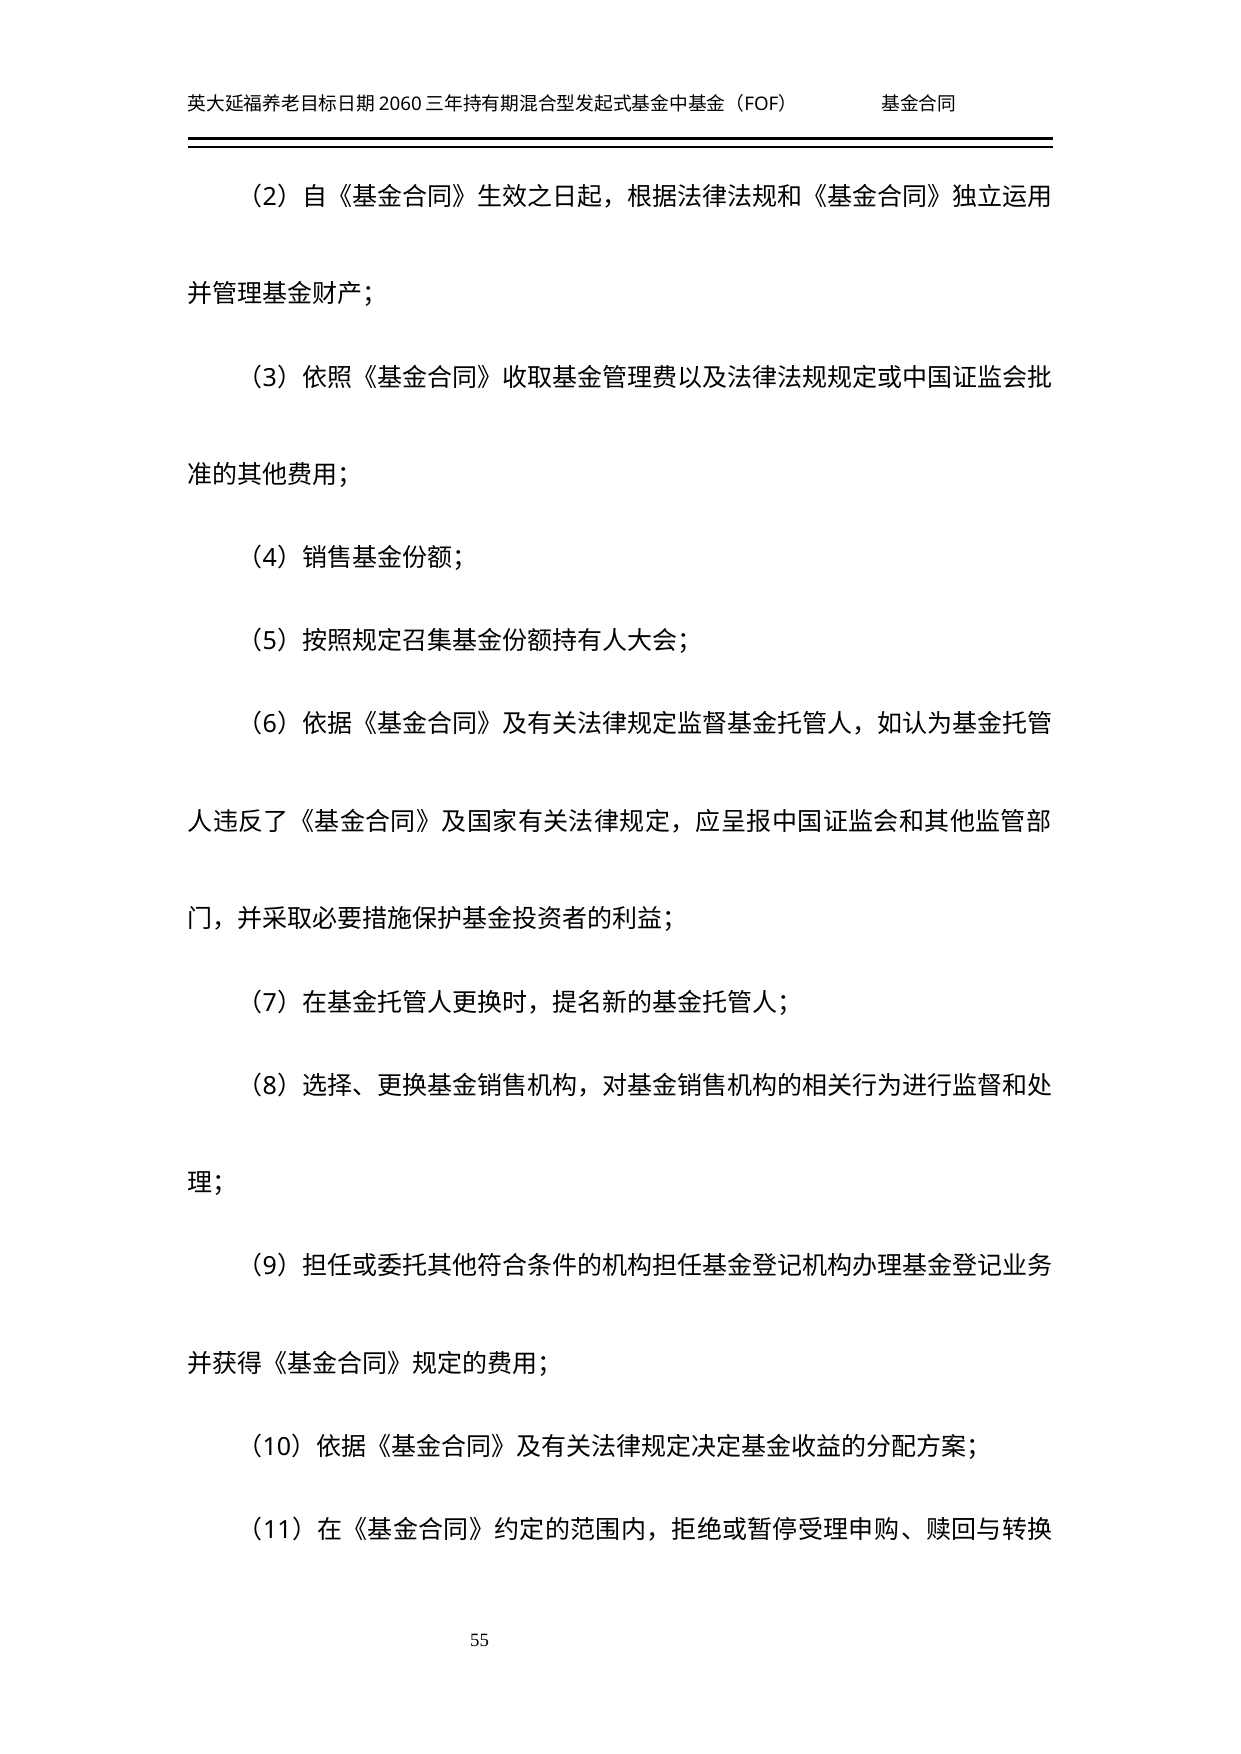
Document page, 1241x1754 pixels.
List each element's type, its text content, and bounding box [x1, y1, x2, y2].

text （2）自《基金合同》生效之日起，根据法律法规和《基金合同》独立运用并管理基金财产； [187, 162, 1053, 324]
text （8）选择、更换基金销售机构，对基金销售机构的相关行为进行监督和处理； [187, 1051, 1053, 1213]
text （5）按照规定召集基金份额持有人大会； [187, 606, 1053, 671]
text （3）依照《基金合同》收取基金管理费以及法律法规规定或中国证监会批准的其他费用； [187, 343, 1053, 505]
text （9）担任或委托其他符合条件的机构担任基金登记机构办理基金登记业务并获得《基金合同》规定的费用； [187, 1231, 1053, 1394]
text （6）依据《基金合同》及有关法律规定监督基金托管人，如认为基金托管人违反了《基金合同》及国家有关法律规定，应呈报中国证监会和其他监管部门，并采取必要措施保护基金投资者的利益； [187, 689, 1053, 949]
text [187, 1495, 1053, 1560]
text （10）依据《基金合同》及有关法律规定决定基金收益的分配方案； [187, 1412, 1053, 1477]
text （4）销售基金份额； [187, 523, 1053, 588]
text （7）在基金托管人更换时，提名新的基金托管人； [187, 968, 1053, 1033]
